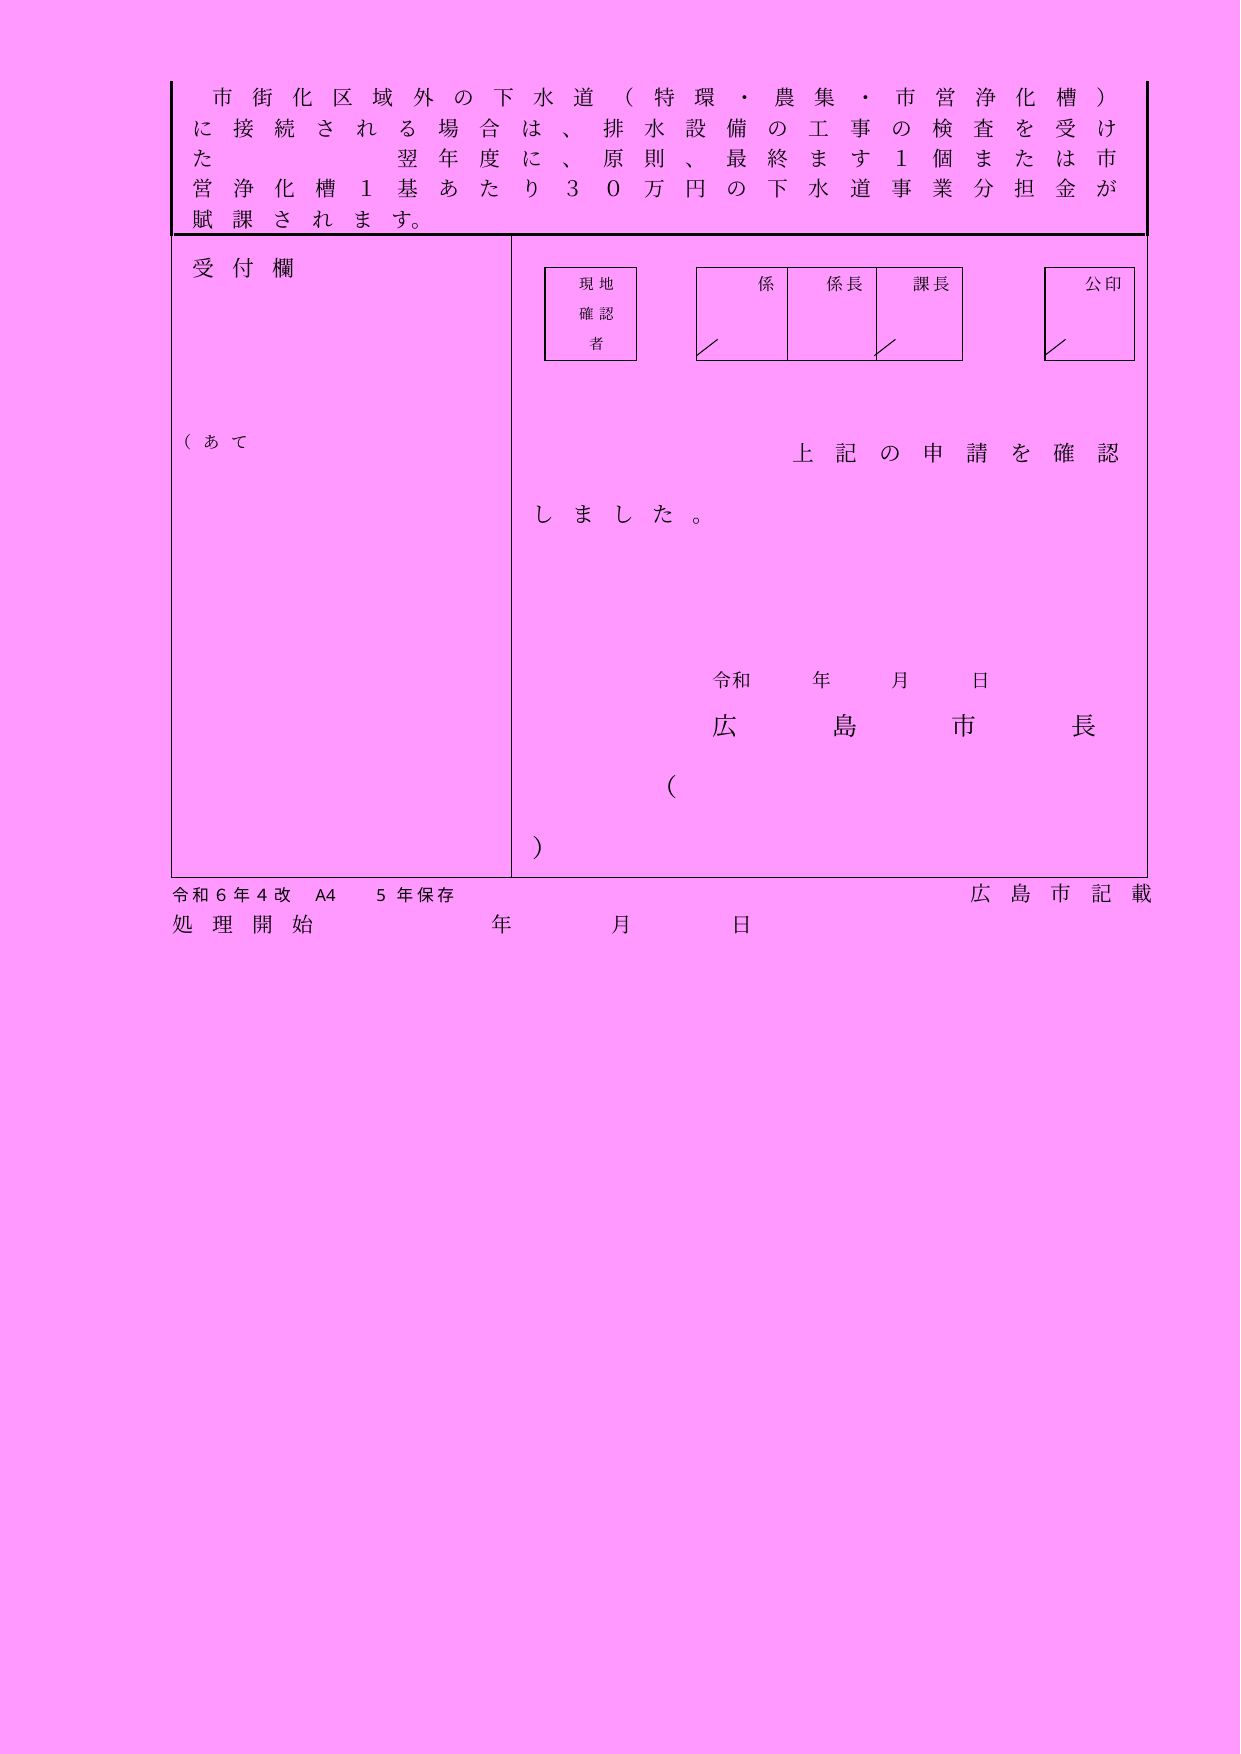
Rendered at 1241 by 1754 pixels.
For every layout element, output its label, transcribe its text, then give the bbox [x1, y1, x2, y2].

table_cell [173, 81, 1146, 233]
table_cell 受付欄 [172, 233, 511, 877]
table_cell 上記の申請を確認しました。 令和 年 月 日 広 島 市 長 （ ） [512, 233, 1147, 877]
text 令和６年４改 A4 5年保存 広島市記載 処理開始 年 月 日 [172, 878, 1172, 938]
